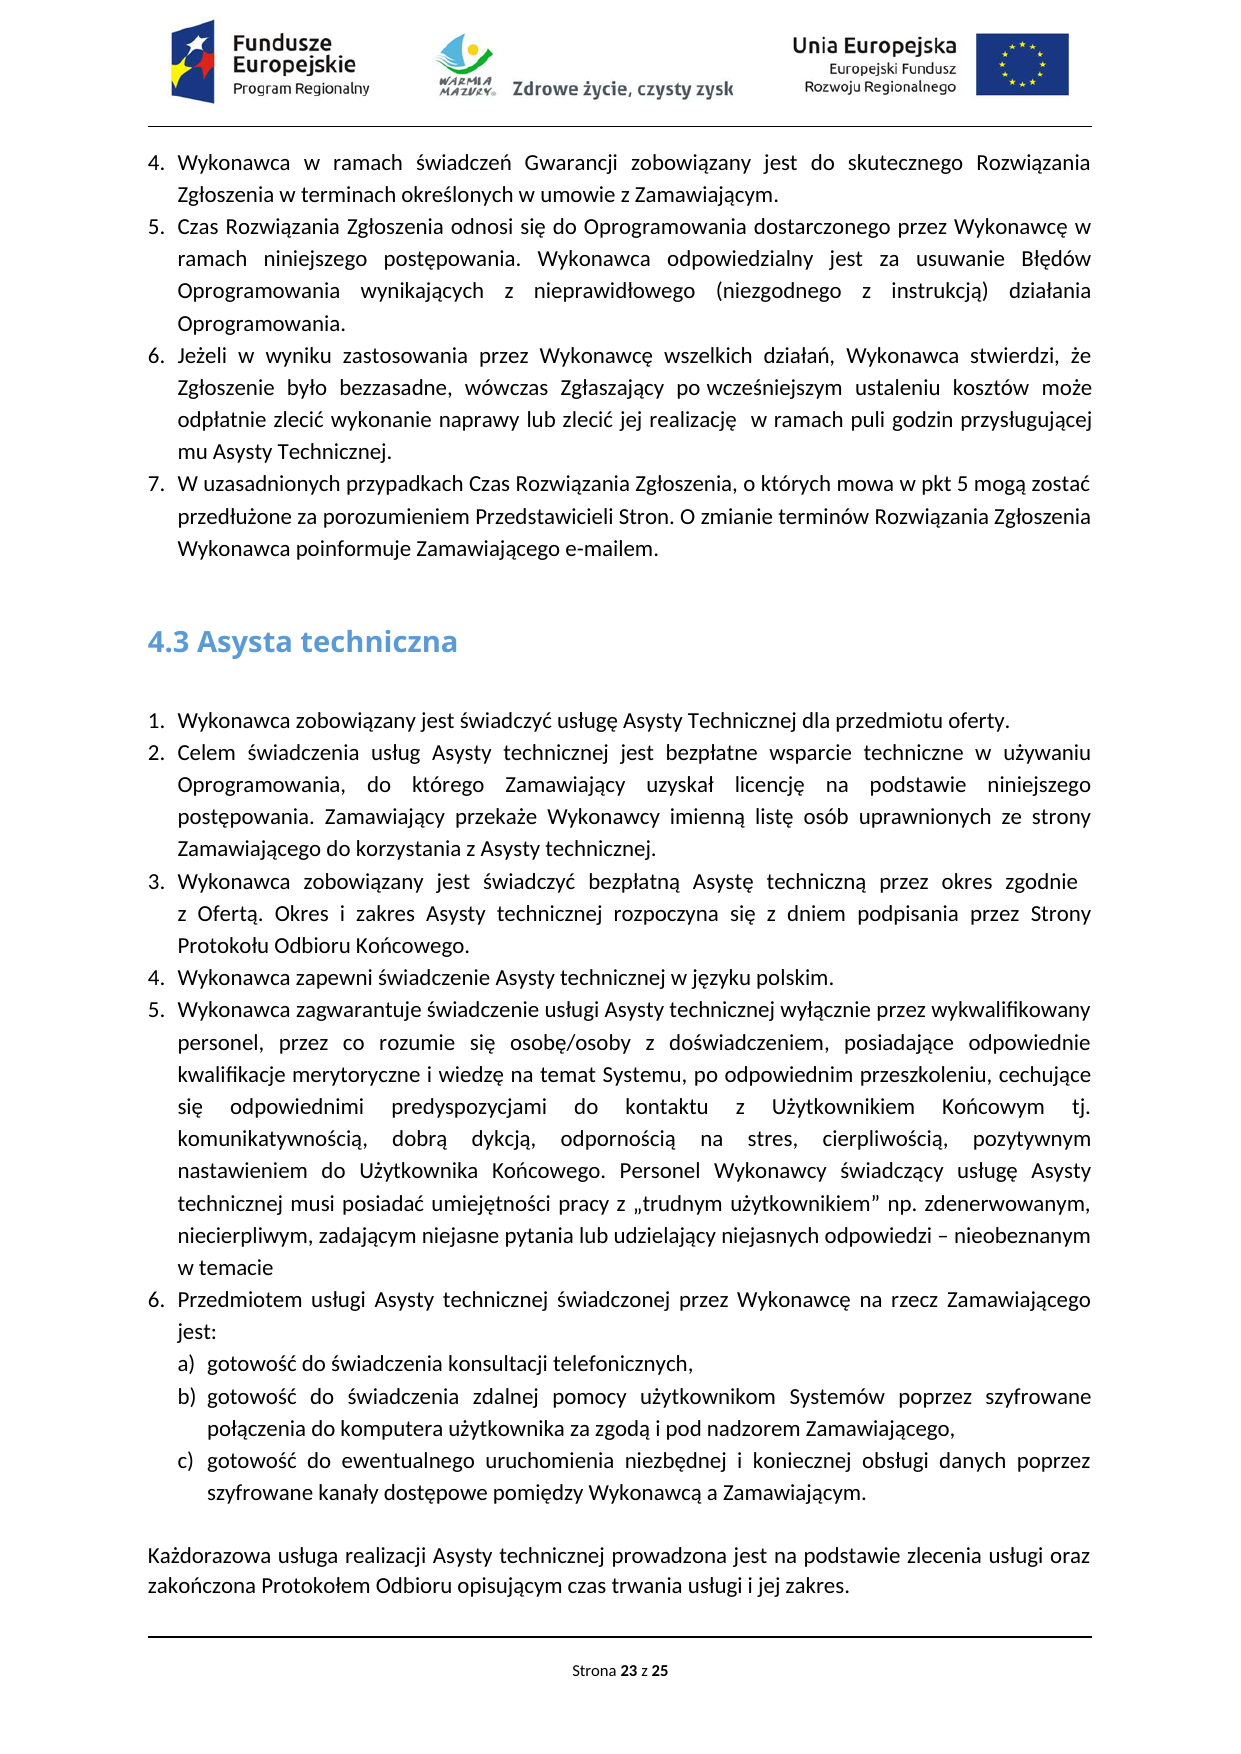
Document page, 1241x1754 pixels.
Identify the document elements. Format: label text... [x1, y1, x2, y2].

list gotowość do ewentualnego uruchomienia niezbędnej i koniecznej obsługi danych poprzez szyfrowane kanały dostępowe pomiędzy Wykonawcą a Zamawiającym. [177, 1446, 1092, 1506]
list Wykonawca zobowiązany jest świadczyć bezpłatną Asystę techniczną przez okres zgodnie z Ofertą. Okres i zakres Asysty technicznej rozpoczyna się z dniem podpisania przez Strony Protokołu Odbioru Końcowego. [148, 867, 1092, 959]
list Wykonawca w ramach świadczeń Gwarancji zobowiązany jest do skutecznego Rozwiązania Zgłoszenia w terminach określonych w umowie z Zamawiającym. [148, 148, 1092, 208]
list Wykonawca zapewni świadczenie Asysty technicznej w języku polskim. [148, 963, 1092, 991]
list gotowość do świadczenia konsultacji telefonicznych, [177, 1349, 1092, 1378]
text Każdorazowa usługa realizacji Asysty technicznej prowadzona jest na podstawie zlecenia usługi oraz zakończona Protokołem Odbioru opisującym czas trwania usługi i jej zakres. [148, 1541, 1092, 1599]
list Celem świadczenia usług Asysty technicznej jest bezpłatne wsparcie techniczne w używaniu Oprogramowania, do którego Zamawiający uzyskał licencję na podstawie niniejszego postępowania. Zamawiający przekaże Wykonawcy imienną listę osób uprawnionych ze strony Zamawiającego do korzystania z Asysty technicznej. [148, 738, 1092, 863]
picture [151, 0, 1089, 124]
list Czas Rozwiązania Zgłoszenia odnosi się do Oprogramowania dostarczonego przez Wykonawcę w ramach niniejszego postępowania. Wykonawca odpowiedzialny jest za usuwanie Błędów Oprogramowania wynikających z nieprawidłowego (niezgodnego z instrukcją) działania Oprogramowania. [148, 212, 1092, 337]
list Przedmiotem usługi Asysty technicznej świadczonej przez Wykonawcę na rzecz Zamawiającego jest: [148, 1285, 1092, 1345]
subtitle 4.3 Asysta techniczna [148, 621, 1092, 661]
list Wykonawca zobowiązany jest świadczyć usługę Asysty Technicznej dla przedmiotu oferty. [148, 706, 1092, 734]
list Wykonawca zagwarantuje świadczenie usługi Asysty technicznej wyłącznie przez wykwalifikowany personel, przez co rozumie się osobę/osoby z doświadczeniem, posiadające odpowiednie kwalifikacje merytoryczne i wiedzę na temat Systemu, po odpowiednim przeszkoleniu, cechujące się odpowiednimi predyspozycjami do kontaktu z Użytkownikiem Końcowym tj. komunikatywnością, dobrą dykcją, odpornością na stres, cierpliwością, pozytywnym nastawieniem do Użytkownika Końcowego. Personel Wykonawcy świadczący usługę Asysty technicznej musi posiadać umiejętności pracy z „trudnym użytkownikiem” np. zdenerwowanym, niecierpliwym, zadającym niejasne pytania lub udzielający niejasnych odpowiedzi – nieobeznanym w temacie [148, 996, 1092, 1281]
list W uzasadnionych przypadkach Czas Rozwiązania Zgłoszenia, o których mowa w pkt 5 mogą zostać przedłużone za porozumieniem Przedstawicieli Stron. O zmianie terminów Rozwiązania Zgłoszenia Wykonawca poinformuje Zamawiającego e-mailem. [148, 469, 1092, 562]
list gotowość do świadczenia zdalnej pomocy użytkownikom Systemów poprzez szyfrowane połączenia do komputera użytkownika za zgodą i pod nadzorem Zamawiającego, [177, 1382, 1092, 1442]
list Jeżeli w wyniku zastosowania przez Wykonawcę wszelkich działań, Wykonawca stwierdzi, że Zgłoszenie było bezzasadne, wówczas Zgłaszający po wcześniejszym ustaleniu kosztów może odpłatnie zlecić wykonanie naprawy lub zlecić jej realizację w ramach puli godzin przysługującej mu Asysty Technicznej. [148, 341, 1092, 465]
